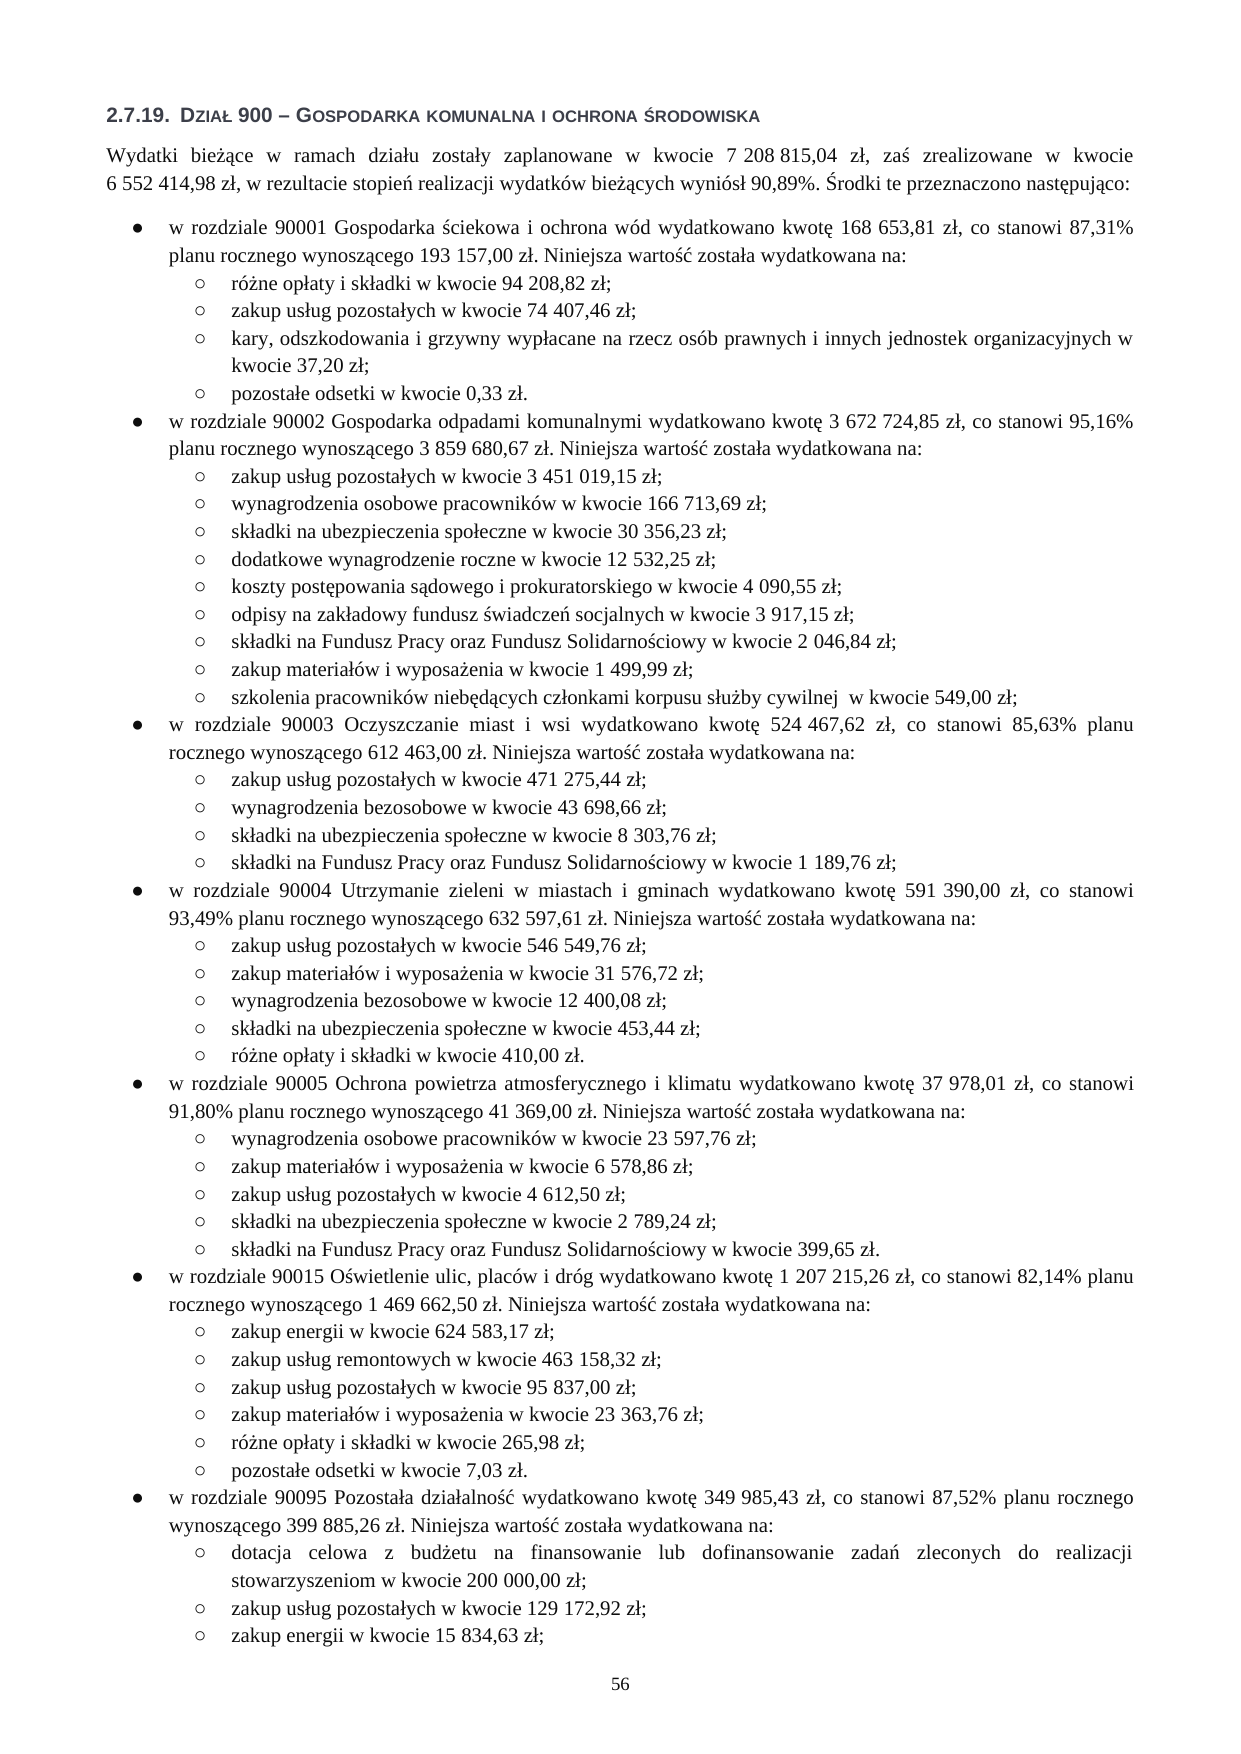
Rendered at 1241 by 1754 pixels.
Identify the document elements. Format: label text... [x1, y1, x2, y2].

list zakup materiałów i wyposażenia w kwocie 6 578,86 zł; [194, 1154, 1134, 1178]
list pozostałe odsetki w kwocie 7,03 zł. [194, 1457, 1134, 1482]
list wynagrodzenia bezosobowe w kwocie 43 698,66 zł; [194, 795, 1134, 819]
list wynagrodzenia osobowe pracowników w kwocie 166 713,69 zł; [194, 491, 1134, 515]
list zakup materiałów i wyposażenia w kwocie 1 499,99 zł; [194, 657, 1134, 681]
list w rozdziale 90001 Gospodarka ściekowa i ochrona wód wydatkowano kwotę 168 653,81 zł, co stanowi 87,31% planu rocznego wynoszącego 193 157,00 zł. Niniejsza wartość została wydatkowana na: [131, 215, 1134, 267]
list zakup usług remontowych w kwocie 463 158,32 zł; [194, 1347, 1134, 1371]
list wynagrodzenia bezosobowe w kwocie 12 400,08 zł; [194, 988, 1134, 1012]
list dodatkowe wynagrodzenie roczne w kwocie 12 532,25 zł; [194, 547, 1134, 571]
list zakup materiałów i wyposażenia w kwocie 23 363,76 zł; [194, 1402, 1134, 1426]
list różne opłaty i składki w kwocie 410,00 zł. [194, 1043, 1134, 1067]
list zakup usług pozostałych w kwocie 3 451 019,15 zł; [194, 464, 1134, 488]
list w rozdziale 90095 Pozostała działalność wydatkowano kwotę 349 985,43 zł, co stanowi 87,52% planu rocznego wynoszącego 399 885,26 zł. Niniejsza wartość została wydatkowana na: [131, 1485, 1134, 1537]
list różne opłaty i składki w kwocie 265,98 zł; [194, 1430, 1134, 1454]
list zakup materiałów i wyposażenia w kwocie 31 576,72 zł; [194, 961, 1134, 985]
list w rozdziale 90002 Gospodarka odpadami komunalnymi wydatkowano kwotę 3 672 724,85 zł, co stanowi 95,16% planu rocznego wynoszącego 3 859 680,67 zł. Niniejsza wartość została wydatkowana na: [131, 408, 1134, 460]
list dotacja celowa z budżetu na finansowanie lub dofinansowanie zadań zleconych do realizacji stowarzyszeniom w kwocie 200 000,00 zł; [194, 1540, 1134, 1592]
list różne opłaty i składki w kwocie 94 208,82 zł; [194, 271, 1134, 294]
list zakup usług pozostałych w kwocie 129 172,92 zł; [194, 1596, 1134, 1619]
list składki na Fundusz Pracy oraz Fundusz Solidarnościowy w kwocie 2 046,84 zł; [194, 629, 1134, 653]
list zakup usług pozostałych w kwocie 546 549,76 zł; [194, 933, 1134, 957]
list składki na Fundusz Pracy oraz Fundusz Solidarnościowy w kwocie 399,65 zł. [194, 1237, 1134, 1261]
list zakup energii w kwocie 624 583,17 zł; [194, 1319, 1134, 1343]
list składki na ubezpieczenia społeczne w kwocie 8 303,76 zł; [194, 823, 1134, 847]
list zakup usług pozostałych w kwocie 4 612,50 zł; [194, 1181, 1134, 1206]
list szkolenia pracowników niebędących członkami korpusu służby cywilnej w kwocie 549,00 zł; [194, 684, 1134, 709]
list wynagrodzenia osobowe pracowników w kwocie 23 597,76 zł; [194, 1126, 1134, 1150]
text Wydatki bieżące w ramach działu zostały zaplanowane w kwocie 7 208 815,04 zł, zaś zrealizowane w kwocie 6 552 414,98 zł, w rezultacie stopień realizacji wydatków bieżących wyniósł 90,89%. Środki te przeznaczono następująco: [106, 143, 1134, 195]
list składki na ubezpieczenia społeczne w kwocie 30 356,23 zł; [194, 519, 1134, 543]
list zakup energii w kwocie 15 834,63 zł; [194, 1623, 1134, 1647]
list koszty postępowania sądowego i prokuratorskiego w kwocie 4 090,55 zł; [194, 574, 1134, 598]
list kary, odszkodowania i grzywny wypłacane na rzecz osób prawnych i innych jednostek organizacyjnych w kwocie 37,20 zł; [194, 326, 1134, 377]
list składki na ubezpieczenia społeczne w kwocie 453,44 zł; [194, 1016, 1134, 1040]
list składki na ubezpieczenia społeczne w kwocie 2 789,24 zł; [194, 1209, 1134, 1233]
list w rozdziale 90004 Utrzymanie zieleni w miastach i gminach wydatkowano kwotę 591 390,00 zł, co stanowi 93,49% planu rocznego wynoszącego 632 597,61 zł. Niniejsza wartość została wydatkowana na: [131, 878, 1134, 929]
list w rozdziale 90005 Ochrona powietrza atmosferycznego i klimatu wydatkowano kwotę 37 978,01 zł, co stanowi 91,80% planu rocznego wynoszącego 41 369,00 zł. Niniejsza wartość została wydatkowana na: [131, 1071, 1134, 1123]
list zakup usług pozostałych w kwocie 471 275,44 zł; [194, 767, 1134, 791]
list zakup usług pozostałych w kwocie 74 407,46 zł; [194, 298, 1134, 322]
list pozostałe odsetki w kwocie 0,33 zł. [194, 381, 1134, 405]
subtitle Dział 900 – Gospodarka komunalna i ochrona środowiska [106, 103, 1134, 127]
list składki na Fundusz Pracy oraz Fundusz Solidarnościowy w kwocie 1 189,76 zł; [194, 850, 1134, 874]
list odpisy na zakładowy fundusz świadczeń socjalnych w kwocie 3 917,15 zł; [194, 602, 1134, 626]
list zakup usług pozostałych w kwocie 95 837,00 zł; [194, 1375, 1134, 1399]
list w rozdziale 90015 Oświetlenie ulic, placów i dróg wydatkowano kwotę 1 207 215,26 zł, co stanowi 82,14% planu rocznego wynoszącego 1 469 662,50 zł. Niniejsza wartość została wydatkowana na: [131, 1264, 1134, 1316]
list w rozdziale 90003 Oczyszczanie miast i wsi wydatkowano kwotę 524 467,62 zł, co stanowi 85,63% planu rocznego wynoszącego 612 463,00 zł. Niniejsza wartość została wydatkowana na: [131, 712, 1134, 764]
